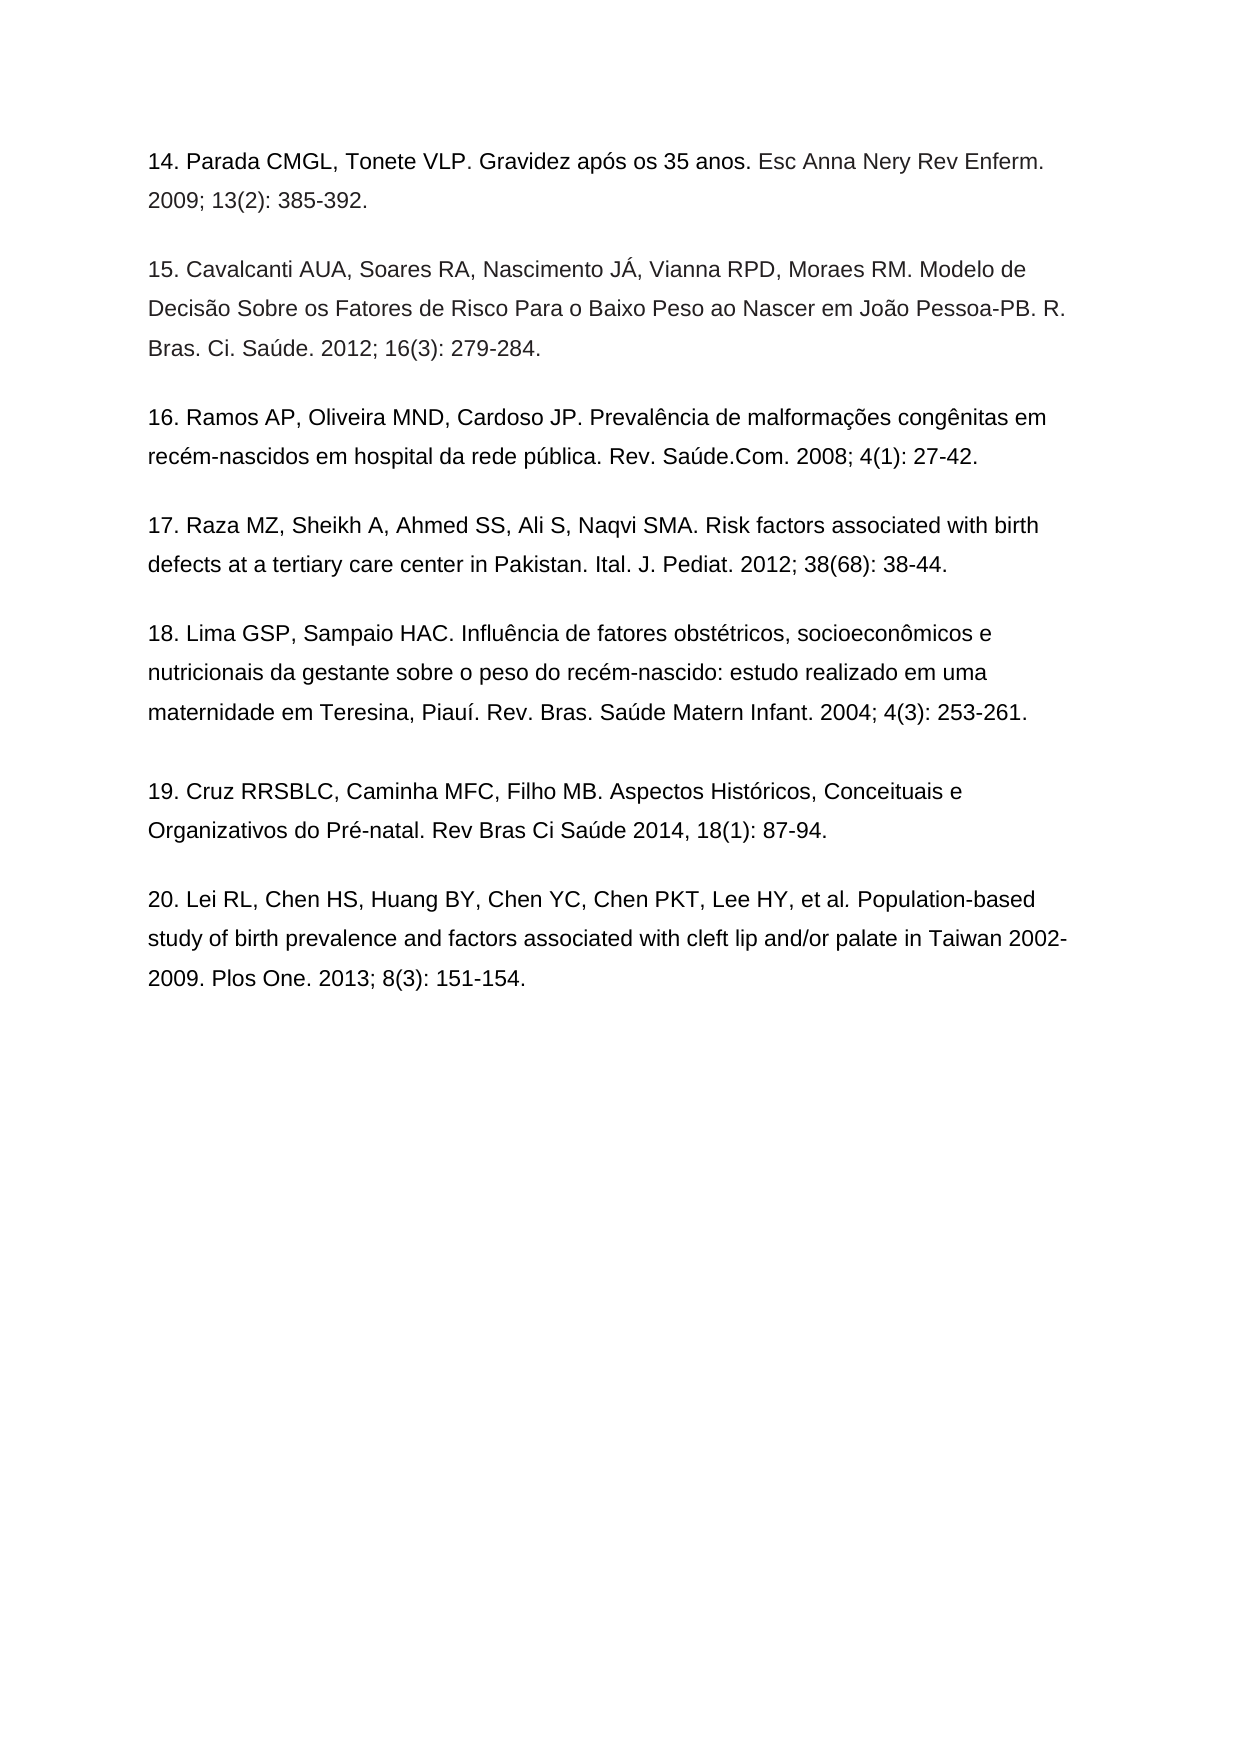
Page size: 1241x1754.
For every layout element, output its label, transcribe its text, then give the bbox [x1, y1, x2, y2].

text 15. Cavalcanti AUA, Soares RA, Nascimento JÁ, Vianna RPD, Moraes RM. Modelo de Decisão Sobre os Fatores de Risco Para o Baixo Peso ao Nascer em João Pessoa-PB. R. Bras. Ci. Saúde. 2012; 16(3): 279-284. [148, 256, 1092, 361]
list 18. Lima GSP, Sampaio HAC. Influência de fatores obstétricos, socioeconômicos e nutricionais da gestante sobre o peso do recém-nascido: estudo realizado em uma maternidade em Teresina, Piauí. Rev. Bras. Saúde Matern Infant. 2004; 4(3): 253-261. [148, 620, 1092, 725]
text 17. Raza MZ, Sheikh A, Ahmed SS, Ali S, Naqvi SMA. Risk factors associated with birth defects at a tertiary care center in Pakistan. Ital. J. Pediat. 2012; 38(68): 38-44. [148, 512, 1092, 577]
text 16. Ramos AP, Oliveira MND, Cardoso JP. Prevalência de malformações congênitas em recém-nascidos em hospital da rede pública. Rev. Saúde.Com. 2008; 4(1): 27-42. [148, 403, 1092, 469]
text 20. Lei RL, Chen HS, Huang BY, Chen YC, Chen PKT, Lee HY, et al. Population-based study of birth prevalence and factors associated with cleft lip and/or palate in Taiwan 2002-2009. Plos One. 2013; 8(3): 151-154. [148, 886, 1092, 991]
list 19. Cruz RRSBLC, Caminha MFC, Filho MB. Aspectos Históricos, Conceituais e Organizativos do Pré-natal. Rev Bras Ci Saúde 2014, 18(1): 87-94. [148, 778, 1092, 843]
text 14. Parada CMGL, Tonete VLP. Gravidez após os 35 anos. Esc Anna Nery Rev Enferm. 2009; 13(2): 385-392. [148, 148, 1092, 213]
